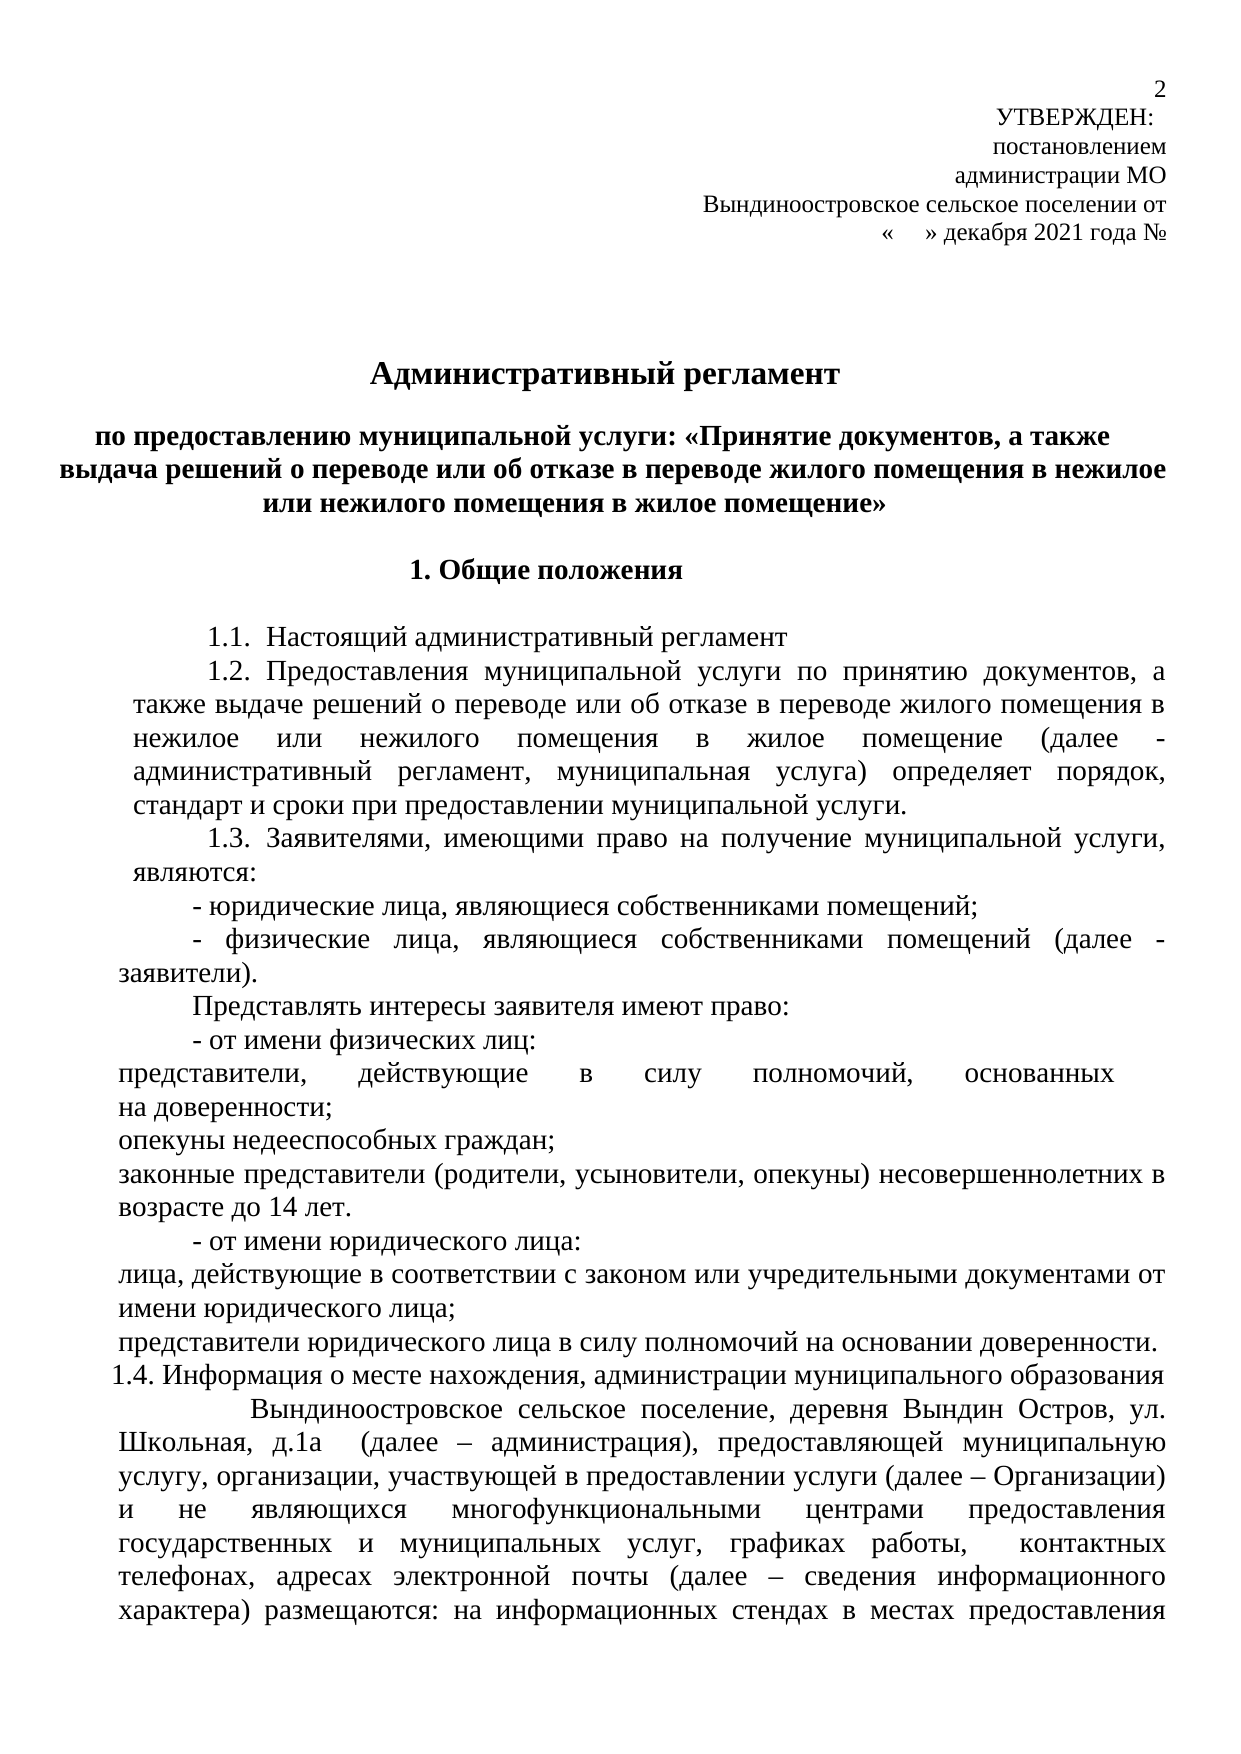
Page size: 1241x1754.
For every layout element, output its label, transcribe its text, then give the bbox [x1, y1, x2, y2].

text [118, 1391, 1167, 1626]
list Настоящий административный регламент [133, 619, 1167, 653]
text законные представители (родители, усыновители, опекуны) несовершеннолетних в возрасте до 14 лет. [118, 1156, 1167, 1223]
text УТВЕРЖДЕН: [856, 102, 1167, 131]
text « » декабря 2021 года № [118, 217, 1167, 246]
text 1.4. Информация о месте нахождения, администрации муниципального образования [43, 1357, 1167, 1391]
text представители, действующие в силу полномочий, основанных на доверенности; [118, 1055, 1167, 1122]
text - юридические лица, являющиеся собственниками помещений; [118, 888, 1167, 921]
text или нежилого помещения в жилое помещение» [59, 485, 1167, 519]
text - от имени физических лиц: [118, 1022, 1167, 1055]
list Заявителями, имеющими право на получение муниципальной услуги, являются: [133, 821, 1167, 888]
text лица, действующие в соответствии с законом или учредительными документами от имени юридического лица; [118, 1257, 1167, 1324]
text по предоставлению муниципальной услуги: «Принятие документов, а также выдача решений о переводе или об отказе в переводе жилого помещения в нежилое [59, 418, 1167, 485]
text Административный регламент [43, 353, 1167, 391]
text - от имени юридического лица: [192, 1223, 1167, 1257]
text постановлением [118, 131, 1167, 160]
text опекуны недееспособных граждан; [118, 1122, 1167, 1156]
text 1. Общие положения [59, 552, 1167, 586]
list Предоставления муниципальной услуги по принятию документов, а также выдаче решений о переводе или об отказе в переводе жилого помещения в нежилое или нежилого помещения в жилое помещение (далее - административный регламент, муниципальная услуга) определяет порядок, стандарт и сроки при предоставлении муниципальной услуги. [133, 653, 1167, 821]
text администрации МО [118, 160, 1167, 189]
text представители юридического лица в силу полномочий на основании доверенности. [118, 1324, 1167, 1357]
text Представлять интересы заявителя имеют право: [192, 988, 1167, 1022]
text Вындиноостровское сельское поселении от [118, 189, 1167, 217]
text - физические лица, являющиеся собственниками помещений (далее - заявители). [118, 921, 1167, 988]
